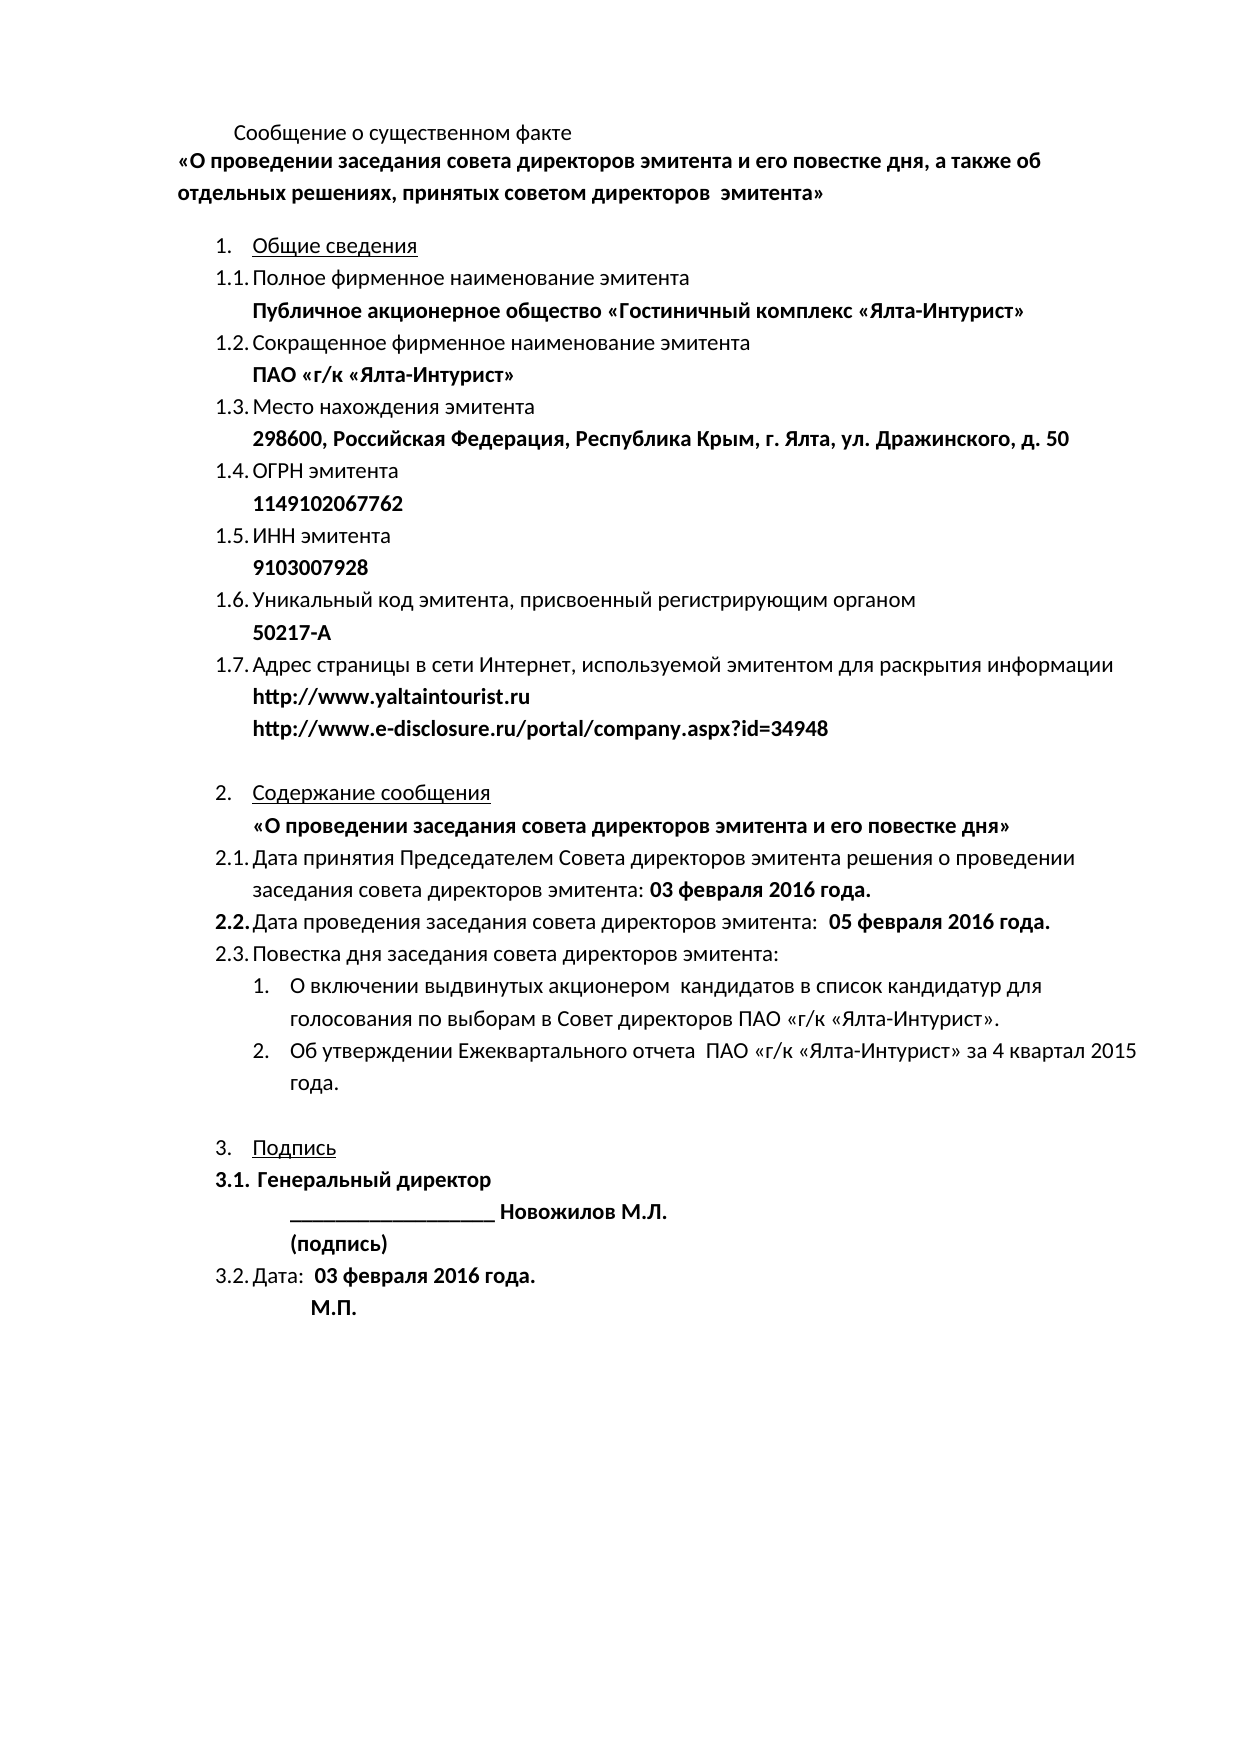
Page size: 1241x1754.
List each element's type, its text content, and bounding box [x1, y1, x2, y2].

list ОГРН эмитента [215, 457, 1152, 485]
list Публичное акционерное общество «Гостиничный комплекс «Ялта-Интурист» [252, 296, 1152, 324]
list http://www.yaltaintourist.ru [252, 682, 1152, 710]
list Дата проведения заседания совета директоров эмитента: 05 февраля 2016 года. [215, 907, 1152, 935]
list М.П. [290, 1293, 1152, 1322]
list 298600, Российская Федерация, Республика Крым, г. Ялта, ул. Дражинского, д. 50 [252, 424, 1152, 452]
list 9103007928 [252, 553, 1152, 581]
list Общие сведения [215, 231, 1152, 259]
list http://www.e-disclosure.ru/portal/company.aspx?id=34948 [252, 714, 1152, 742]
list Повестка дня заседания совета директоров эмитента: [215, 939, 1152, 967]
list Дата: 03 февраля 2016 года. [215, 1261, 1152, 1289]
list Уникальный код эмитента, присвоенный регистрирующим органом [215, 585, 1152, 613]
text «О проведении заседания совета директоров эмитента и его повестке дня, а также об отдельных решениях, принятых советом директоров эмитента» [177, 146, 1152, 206]
text Сообщение о существенном факте [177, 118, 1152, 146]
list О включении выдвинутых акционером кандидатов в список кандидатур для голосования по выборам в Совет директоров ПАО «г/к «Ялта-Интурист». [252, 972, 1152, 1032]
list «О проведении заседания совета директоров эмитента и его повестке дня» [252, 811, 1152, 839]
list Полное фирменное наименование эмитента [215, 263, 1152, 292]
list Сокращенное фирменное наименование эмитента [215, 328, 1152, 356]
list (подпись) [290, 1229, 1152, 1257]
list Место нахождения эмитента [215, 392, 1152, 420]
list Подпись [215, 1133, 1152, 1161]
list 50217-А [252, 618, 1152, 646]
list Об утверждении Ежеквартального отчета ПАО «г/к «Ялта-Интурист» за 4 квартал 2015 года. [252, 1036, 1152, 1096]
list Дата принятия Председателем Совета директоров эмитента решения о проведении заседания совета директоров эмитента: 03 февраля 2016 года. [215, 843, 1152, 903]
list __________________ Новожилов М.Л. [290, 1197, 1152, 1225]
list 1149102067762 [252, 489, 1152, 517]
list ПАО «г/к «Ялта-Интурист» [252, 360, 1152, 388]
list ИНН эмитента [215, 521, 1152, 549]
list Генеральный директор [215, 1165, 1152, 1193]
list Адрес страницы в сети Интернет, используемой эмитентом для раскрытия информации [215, 650, 1152, 678]
list Содержание сообщения [215, 778, 1152, 807]
